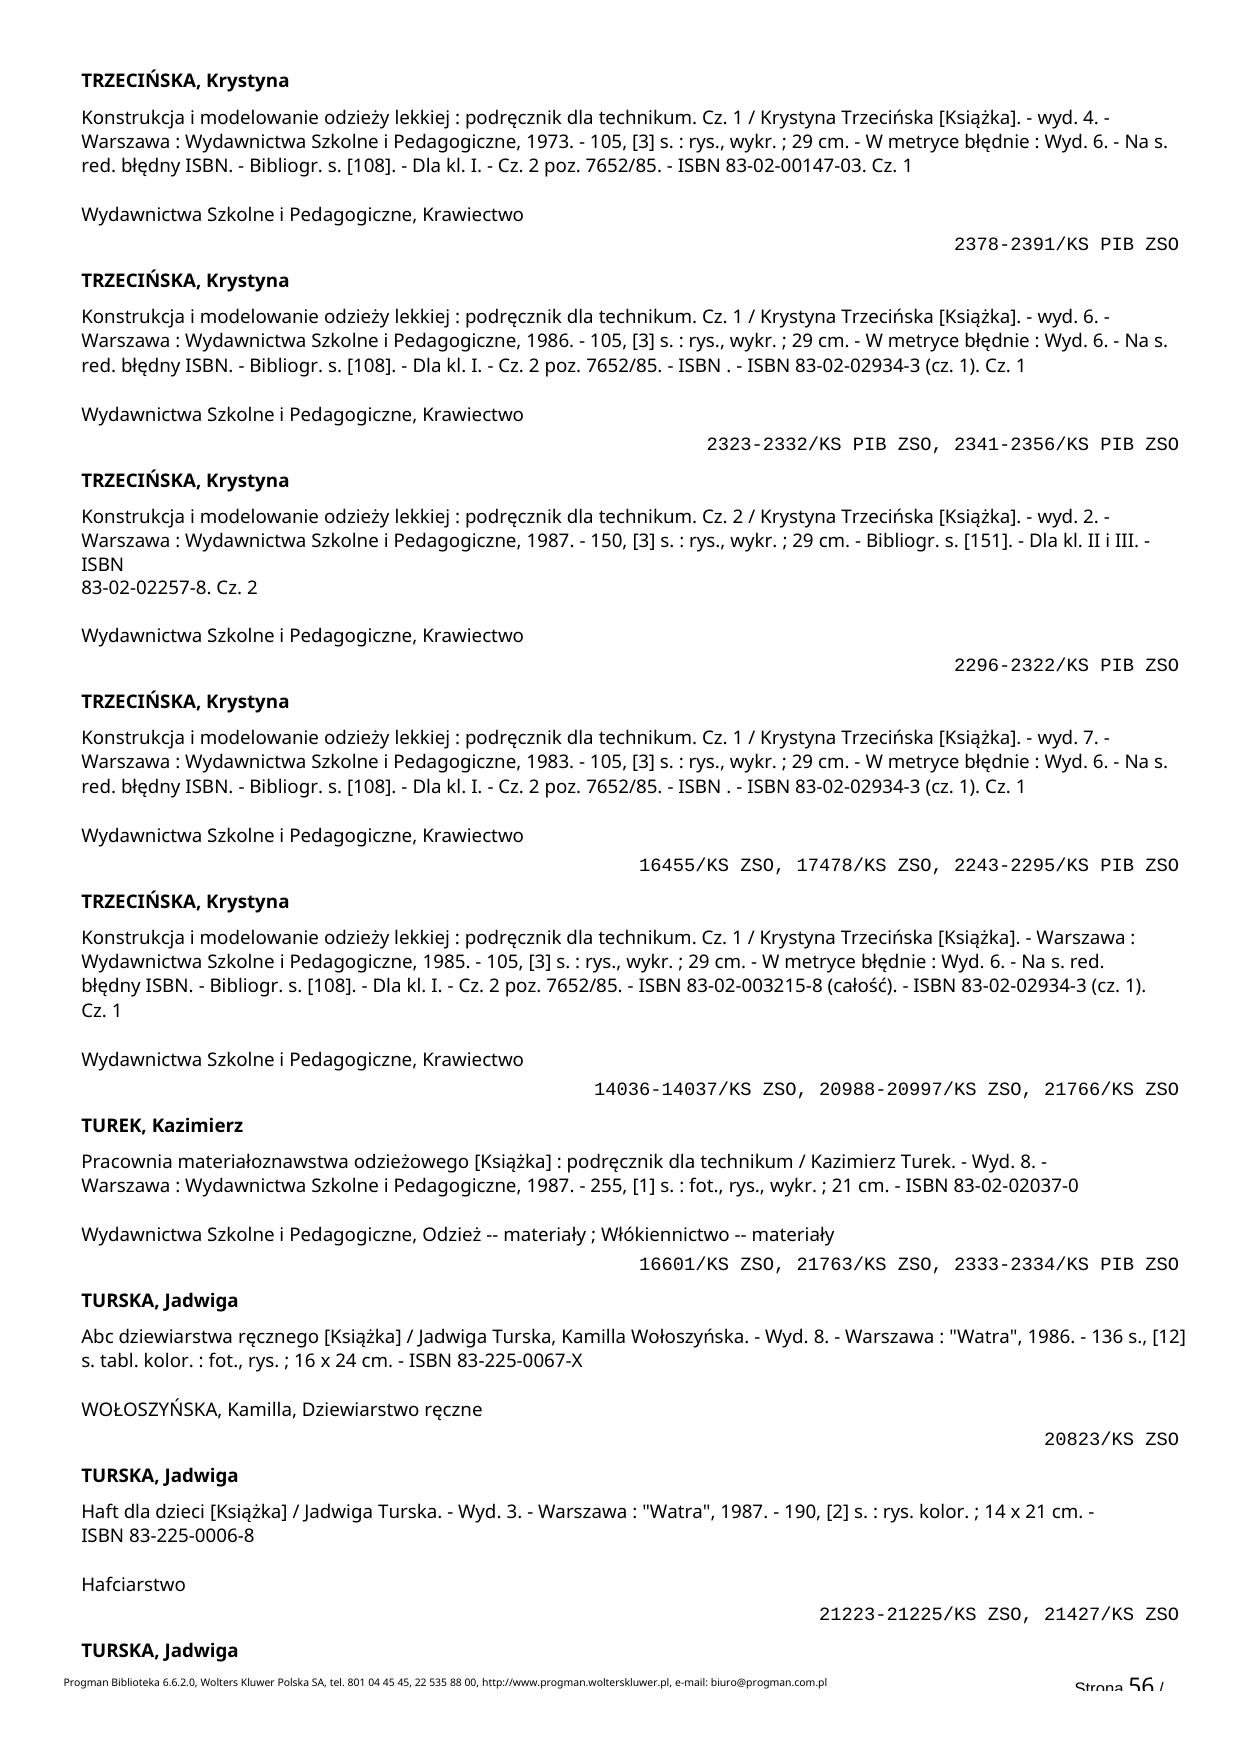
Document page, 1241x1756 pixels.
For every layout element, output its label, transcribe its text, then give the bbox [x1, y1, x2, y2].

text Konstrukcja i modelowanie odzieży lekkiej : podręcznik dla technikum. Cz. 2 / Krystyna Trzecińska [Książka]. - wyd. 2. - Warszawa : Wydawnictwa Szkolne i Pedagogiczne, 1987. - 150, [3] s. : rys., wykr. ; 29 cm. - Bibliogr. s. [151]. - Dla kl. II i III. - ISBN [81, 503, 1192, 577]
subtitle TUREK, Kazimierz [81, 1112, 1192, 1137]
text Konstrukcja i modelowanie odzieży lekkiej : podręcznik dla technikum. Cz. 1 / Krystyna Trzecińska [Książka]. - wyd. 6. - Warszawa : Wydawnictwa Szkolne i Pedagogiczne, 1986. - 105, [3] s. : rys., wykr. ; 29 cm. - W metryce błędnie : Wyd. 6. - Na s. red. błędny ISBN. - Bibliogr. s. [108]. - Dla kl. I. - Cz. 2 poz. 7652/85. - ISBN . - ISBN 83-02-02934-3 (cz. 1). Cz. 1 [81, 304, 1192, 378]
subtitle TURSKA, Jadwiga [81, 1287, 1192, 1313]
text 16455/KS ZSO, 17478/KS ZSO, 2243-2295/KS PIB ZSO [639, 856, 1192, 877]
text 2323-2332/KS PIB ZSO, 2341-2356/KS PIB ZSO [706, 435, 1192, 456]
text Abc dziewiarstwa ręcznego [Książka] / Jadwiga Turska, Kamilla Wołoszyńska. - Wyd. 8. - Warszawa : "Watra", 1986. - 136 s., [12] s. tabl. kolor. : fot., rys. ; 16 x 24 cm. - ISBN 83-225-0067-X [81, 1324, 1192, 1373]
text Konstrukcja i modelowanie odzieży lekkiej : podręcznik dla technikum. Cz. 1 / Krystyna Trzecińska [Książka]. - wyd. 4. - Warszawa : Wydawnictwa Szkolne i Pedagogiczne, 1973. - 105, [3] s. : rys., wykr. ; 29 cm. - W metryce błędnie : Wyd. 6. - Na s. red. błędny ISBN. - Bibliogr. s. [108]. - Dla kl. I. - Cz. 2 poz. 7652/85. - ISBN 83-02-00147-03. Cz. 1 [81, 104, 1192, 178]
text 14036-14037/KS ZSO, 20988-20997/KS ZSO, 21766/KS ZSO [594, 1080, 1192, 1101]
subtitle TRZECIŃSKA, Krystyna [81, 68, 1192, 93]
subtitle TURSKA, Jadwiga [81, 1637, 1192, 1663]
subtitle TURSKA, Jadwiga [81, 1462, 1192, 1488]
subtitle TRZECIŃSKA, Krystyna [81, 688, 1192, 714]
text Haft dla dzieci [Książka] / Jadwiga Turska. - Wyd. 3. - Warszawa : "Watra", 1987. - 190, [2] s. : rys. kolor. ; 14 x 21 cm. - ISBN 83-225-0006-8 [81, 1499, 1129, 1548]
text Konstrukcja i modelowanie odzieży lekkiej : podręcznik dla technikum. Cz. 1 / Krystyna Trzecińska [Książka]. - Warszawa : Wydawnictwa Szkolne i Pedagogiczne, 1985. - 105, [3] s. : rys., wykr. ; 29 cm. - W metryce błędnie : Wyd. 6. - Na s. red. błędny ISBN. - Bibliogr. s. [108]. - Dla kl. I. - Cz. 2 poz. 7652/85. - ISBN 83-02-003215-8 (całość). - ISBN 83-02-02934-3 (cz. 1). Cz. 1 [81, 924, 1158, 1023]
text 20823/KS ZSO [52, 1430, 1179, 1451]
text 16601/KS ZSO, 21763/KS ZSO, 2333-2334/KS PIB ZSO [639, 1255, 1192, 1276]
text Hafciarstwo [81, 1571, 1192, 1597]
text Wydawnictwa Szkolne i Pedagogiczne, Krawiectwo [81, 1046, 1192, 1072]
subtitle TRZECIŃSKA, Krystyna [81, 267, 1192, 293]
text Konstrukcja i modelowanie odzieży lekkiej : podręcznik dla technikum. Cz. 1 / Krystyna Trzecińska [Książka]. - wyd. 7. - Warszawa : Wydawnictwa Szkolne i Pedagogiczne, 1983. - 105, [3] s. : rys., wykr. ; 29 cm. - W metryce błędnie : Wyd. 6. - Na s. red. błędny ISBN. - Bibliogr. s. [108]. - Dla kl. I. - Cz. 2 poz. 7652/85. - ISBN . - ISBN 83-02-02934-3 (cz. 1). Cz. 1 [81, 725, 1192, 799]
text Wydawnictwa Szkolne i Pedagogiczne, Krawiectwo [81, 401, 1192, 427]
text WOŁOSZYŃSKA, Kamilla, Dziewiarstwo ręczne [81, 1396, 1192, 1422]
text 21223-21225/KS ZSO, 21427/KS ZSO [52, 1605, 1179, 1626]
subtitle TRZECIŃSKA, Krystyna [81, 888, 1192, 913]
text Wydawnictwa Szkolne i Pedagogiczne, Krawiectwo [81, 822, 1192, 848]
text Wydawnictwa Szkolne i Pedagogiczne, Krawiectwo [81, 623, 1192, 648]
text 2378-2391/KS PIB ZSO [52, 235, 1179, 256]
text 83-02-02257-8. Cz. 2 [81, 577, 1192, 599]
text Wydawnictwa Szkolne i Pedagogiczne, Odzież -- materiały ; Włókiennictwo -- materiały [81, 1221, 1192, 1247]
text Wydawnictwa Szkolne i Pedagogiczne, Krawiectwo [81, 202, 1192, 227]
text 2296-2322/KS PIB ZSO [52, 656, 1179, 677]
subtitle TRZECIŃSKA, Krystyna [81, 467, 1192, 492]
text Pracownia materiałoznawstwa odzieżowego [Książka] : podręcznik dla technikum / Kazimierz Turek. - Wyd. 8. - Warszawa : Wydawnictwa Szkolne i Pedagogiczne, 1987. - 255, [1] s. : fot., rys., wykr. ; 21 cm. - ISBN 83-02-02037-0 [81, 1149, 1129, 1198]
